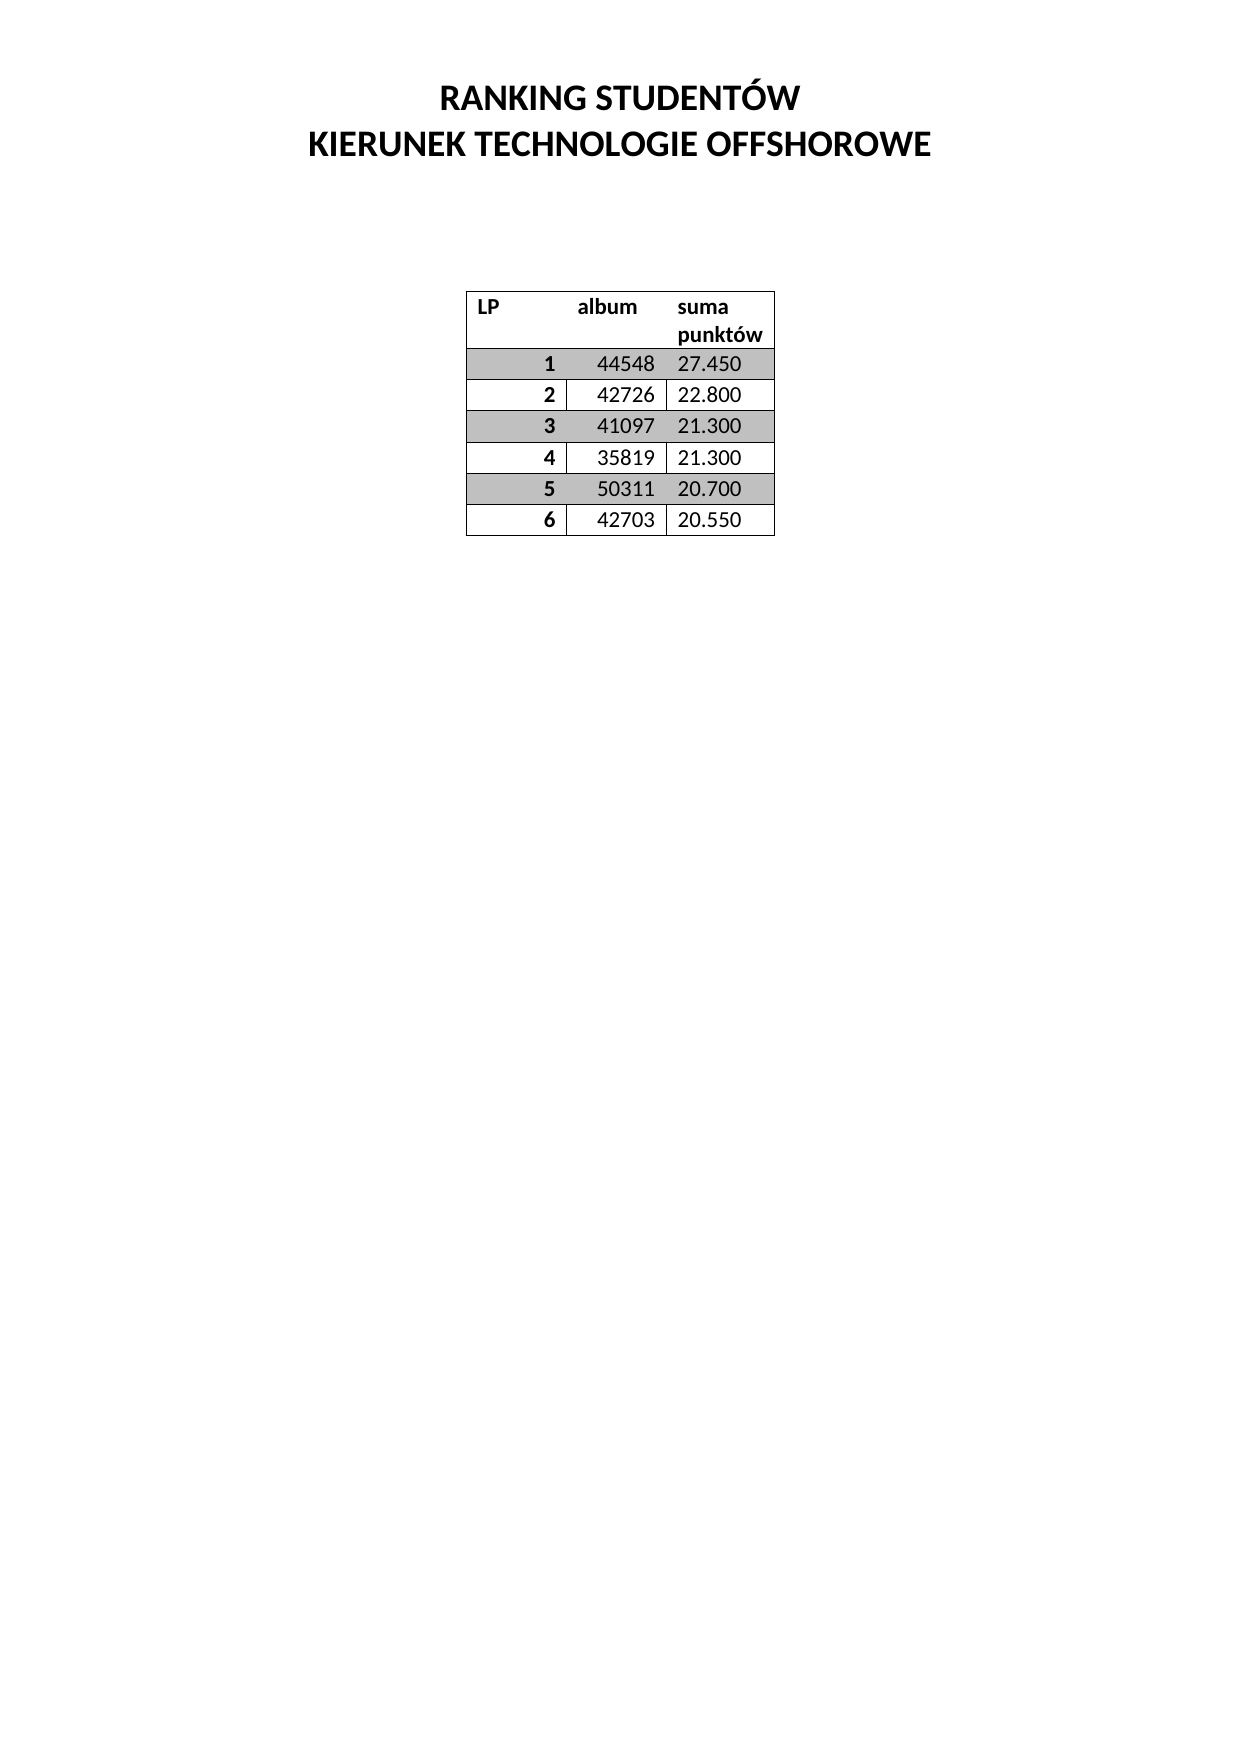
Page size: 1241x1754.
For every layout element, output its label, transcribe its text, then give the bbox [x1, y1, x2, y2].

table_cell 50311 [566, 474, 666, 504]
table_cell 42726 [567, 380, 666, 410]
table_cell 21.300 [667, 443, 774, 473]
table_cell 42703 [567, 505, 666, 535]
table_cell 21.300 [666, 411, 774, 442]
table_cell 2 [467, 380, 566, 410]
table_header suma punktów [666, 292, 774, 348]
table_cell 35819 [567, 443, 666, 473]
table_header album [566, 292, 666, 348]
table_cell 22.800 [667, 380, 774, 410]
table_header LP [467, 292, 566, 348]
table_cell 6 [467, 505, 566, 535]
table_cell 20.700 [666, 474, 774, 504]
table_cell 20.550 [667, 505, 774, 535]
table_cell 3 [467, 411, 566, 442]
table_cell 41097 [566, 411, 666, 442]
table_cell 27.450 [666, 349, 774, 379]
table_cell 1 [467, 349, 566, 379]
table_cell 44548 [566, 349, 666, 379]
table_cell 4 [467, 443, 566, 473]
table_cell 5 [467, 474, 566, 504]
